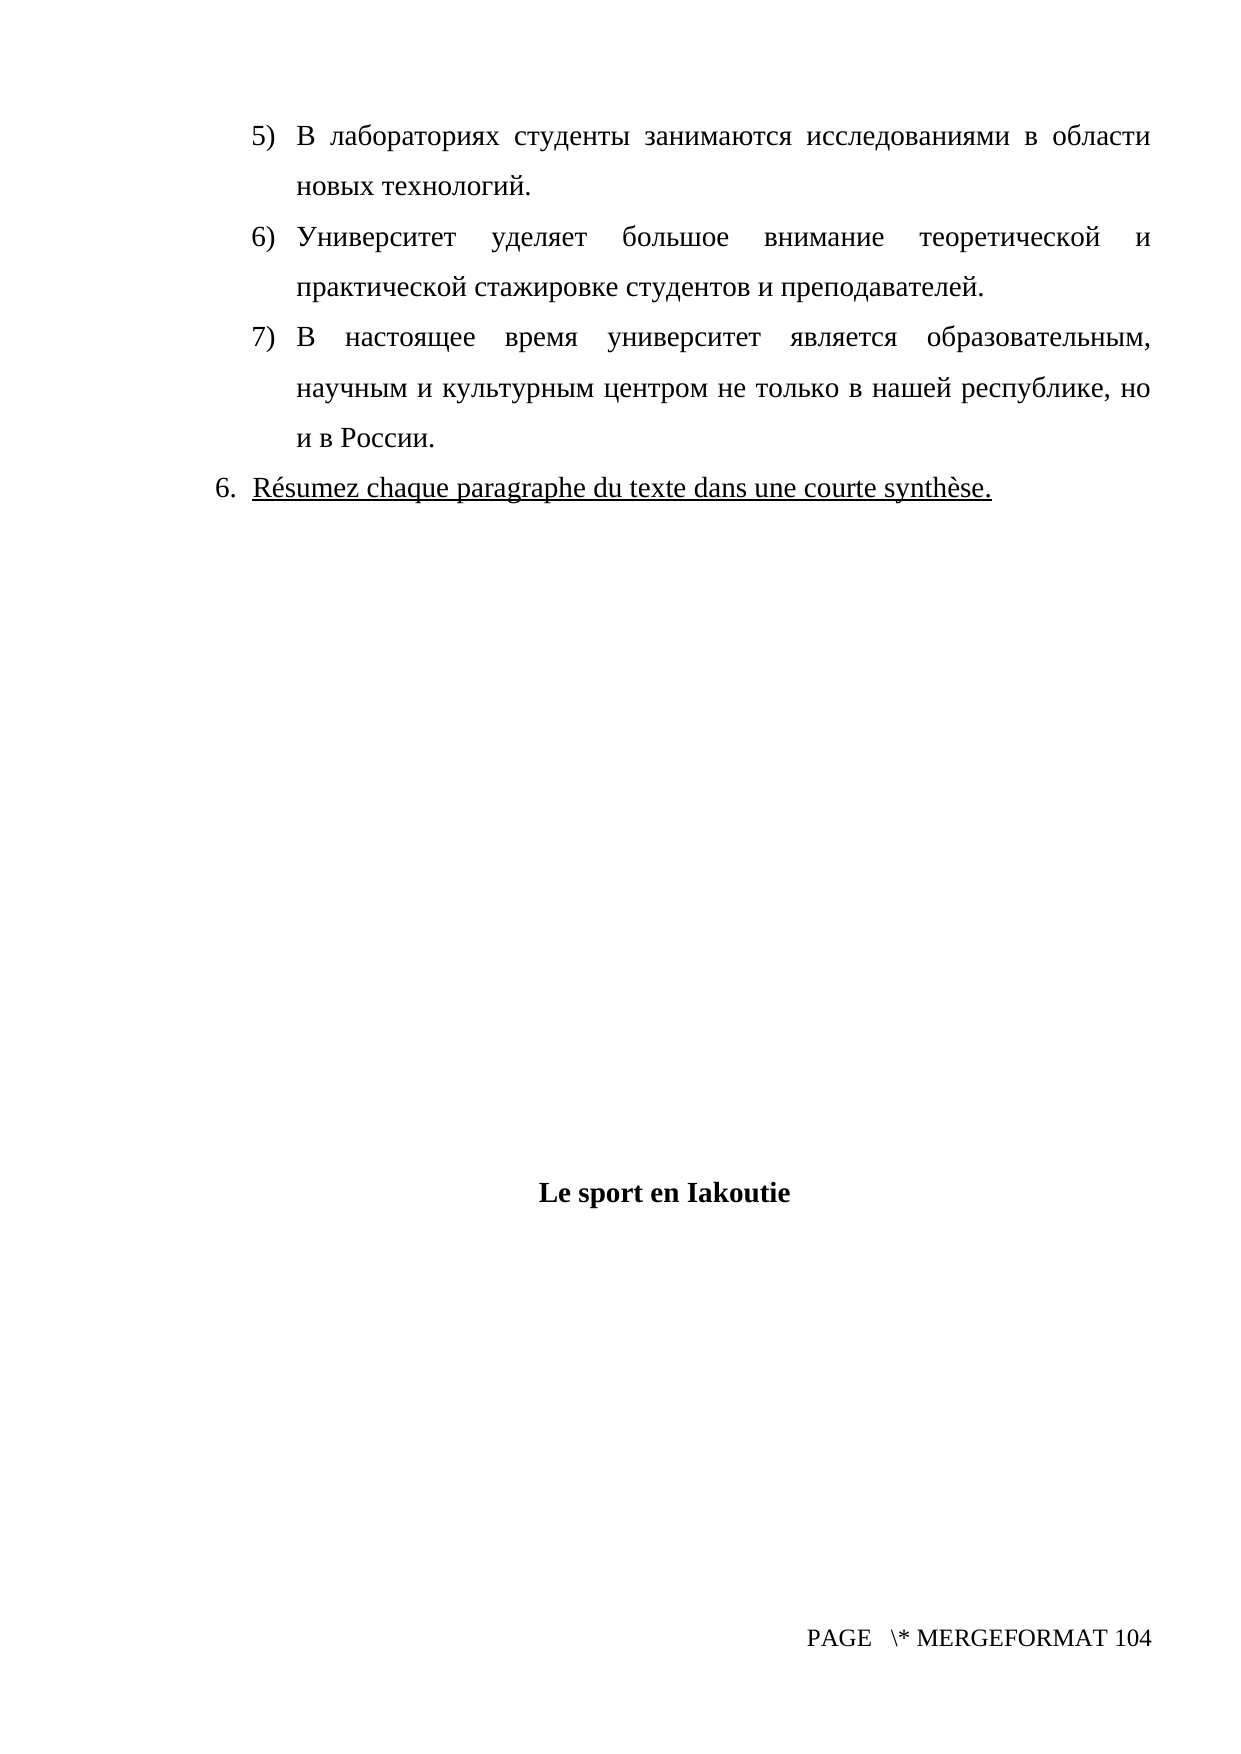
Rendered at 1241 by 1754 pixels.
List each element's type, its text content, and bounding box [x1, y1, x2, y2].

text Le sport en Iakoutie [177, 1175, 1152, 1208]
list В лабораториях студенты занимаются исследованиями в области новых технологий. [251, 118, 1152, 202]
list В настоящее время университет является образовательным, научным и культурным центром не только в нашей республике, но и в России. [251, 319, 1152, 453]
list Résumez chaque paragraphe du texte dans une courte synthèse. [215, 470, 1152, 504]
list Университет уделяет большое внимание теоретической и практической стажировке студентов и преподавателей. [251, 219, 1152, 303]
